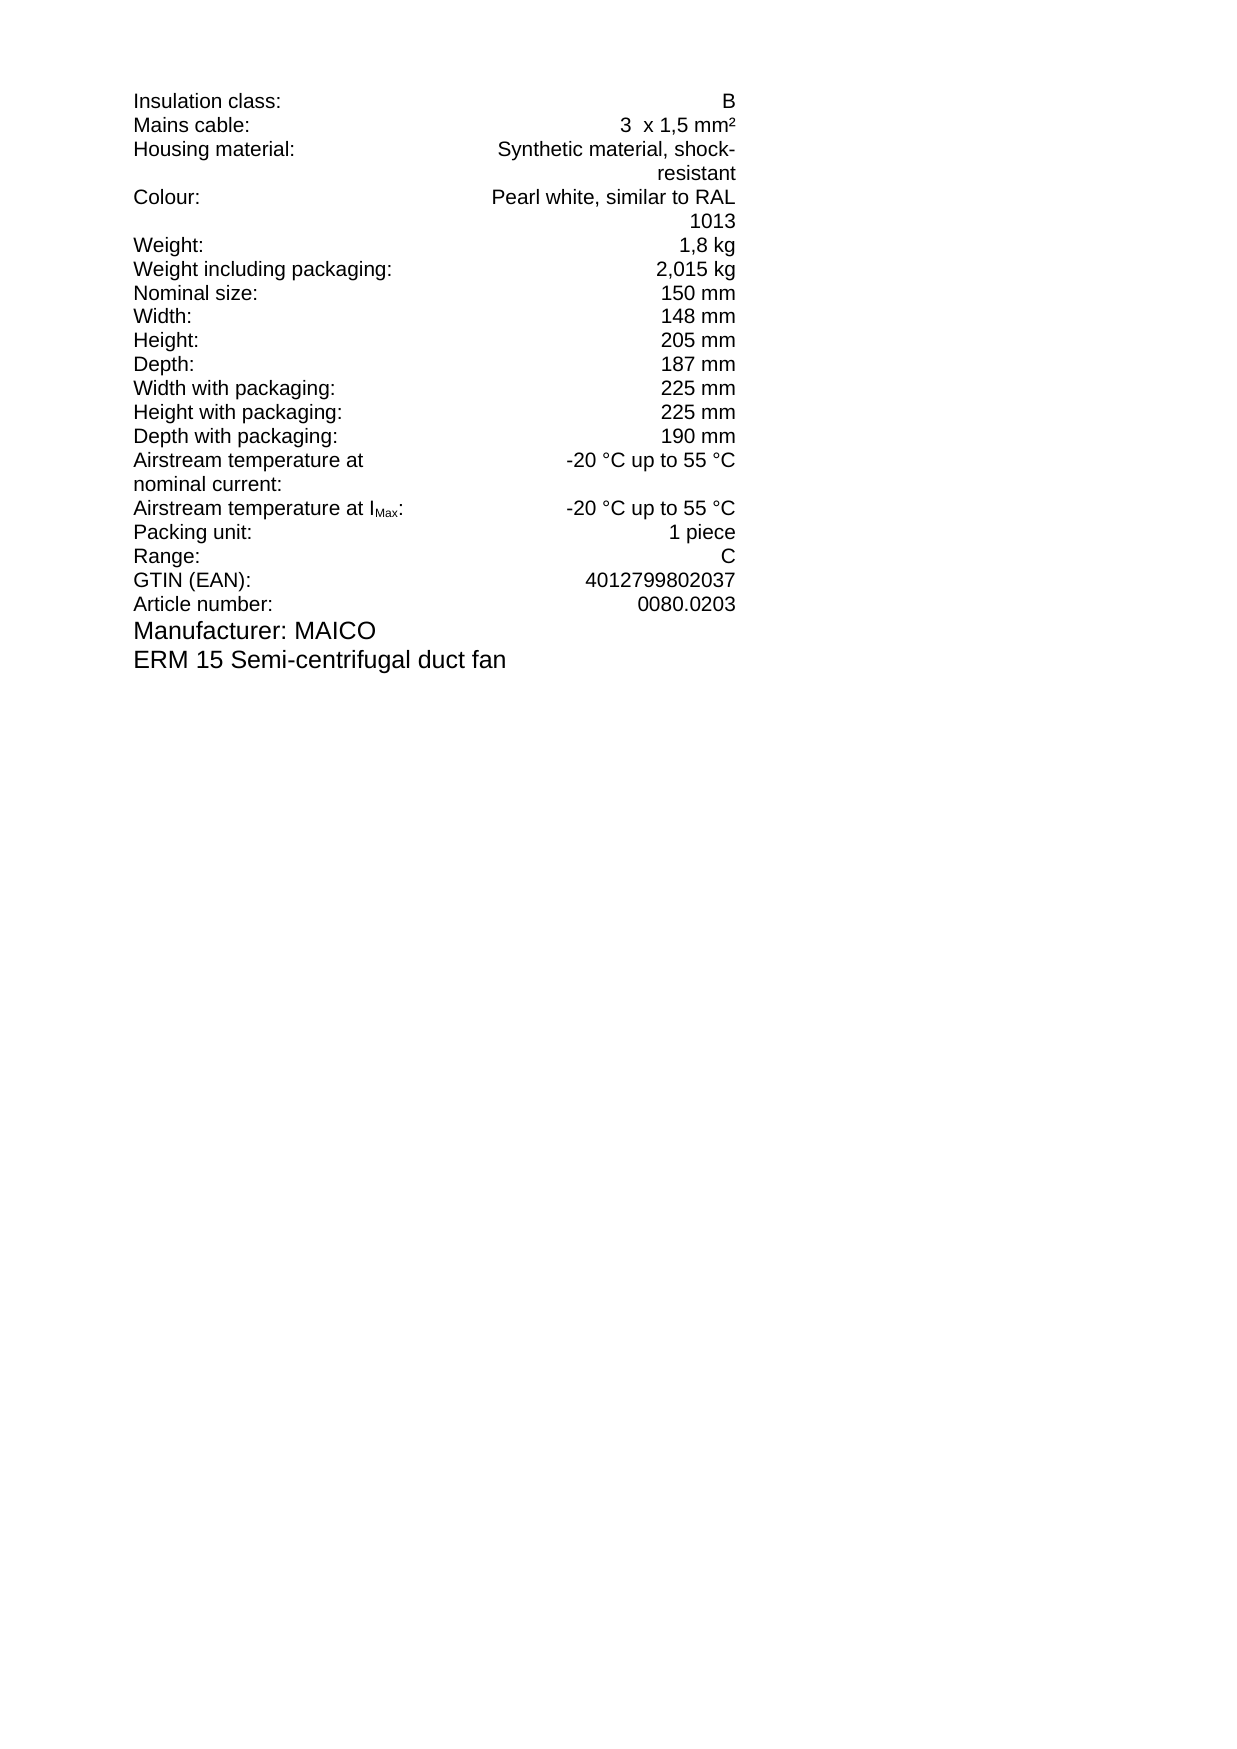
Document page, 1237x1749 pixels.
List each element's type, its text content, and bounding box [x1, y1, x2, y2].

table_cell 190 mm [434, 424, 747, 448]
text Manufacturer: MAICO [133, 616, 1148, 644]
table_cell -20 °C up to 55 °C [434, 496, 747, 520]
table_cell -20 °C up to 55 °C [434, 448, 747, 496]
table_cell Height with packaging: [122, 400, 434, 424]
table_cell Article number: [122, 592, 434, 616]
table_cell 1 piece [434, 520, 747, 544]
table_cell C [434, 544, 747, 568]
text ERM 15 Semi-centrifugal duct fan [133, 644, 1148, 673]
table_cell 225 mm [434, 376, 747, 400]
table_cell Airstream temperature at IMax: [122, 496, 434, 520]
table_cell 205 mm [434, 328, 747, 352]
table_cell Height: [122, 328, 434, 352]
table_cell Packing unit: [122, 520, 434, 544]
table_cell Width: [122, 304, 434, 328]
table_cell B [434, 89, 747, 113]
table_cell Pearl white, similar to RAL 1013 [434, 185, 747, 232]
table_cell 225 mm [434, 400, 747, 424]
table_cell 0080.0203 [434, 592, 747, 616]
table_cell Depth: [122, 352, 434, 376]
table_cell Housing material: [122, 137, 434, 184]
table_cell 2,015 kg [434, 256, 747, 280]
table_cell Colour: [122, 185, 434, 232]
table_cell Weight including packaging: [122, 256, 434, 280]
table_cell Weight: [122, 233, 434, 256]
table_cell 1,8 kg [434, 233, 747, 256]
table_cell Depth with packaging: [122, 424, 434, 448]
table_cell 3 x 1,5 mm² [434, 113, 747, 137]
table_cell Width with packaging: [122, 376, 434, 400]
table_cell 150 mm [434, 280, 747, 304]
table_cell GTIN (EAN): [122, 568, 434, 592]
table_cell 148 mm [434, 304, 747, 328]
table_cell 4012799802037 [434, 568, 747, 592]
table_cell Airstream temperature at nominal current: [122, 448, 434, 496]
table_cell Range: [122, 544, 434, 568]
table_cell Nominal size: [122, 280, 434, 304]
table_cell 187 mm [434, 352, 747, 376]
table_cell Insulation class: [122, 89, 434, 113]
table_cell Mains cable: [122, 113, 434, 137]
table_cell Synthetic material, shock-resistant [434, 137, 747, 184]
